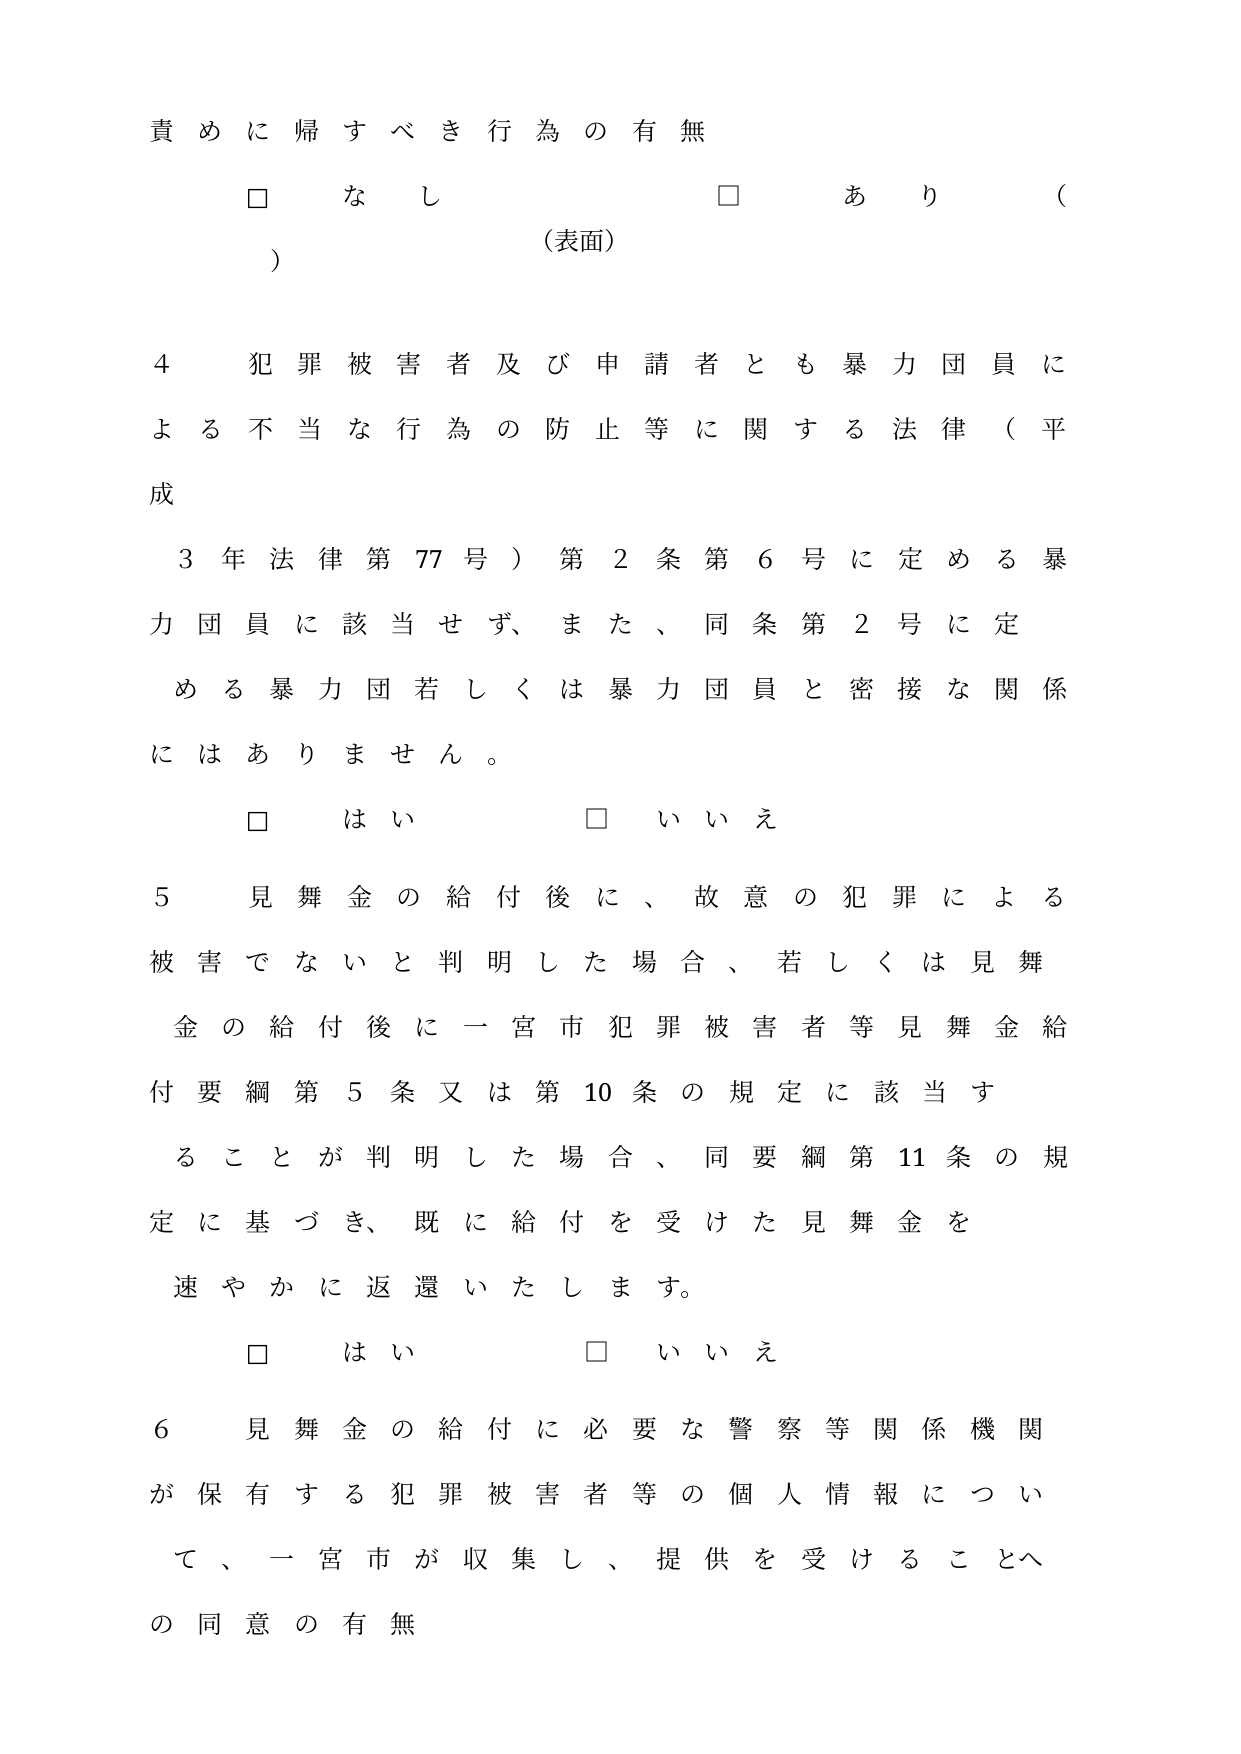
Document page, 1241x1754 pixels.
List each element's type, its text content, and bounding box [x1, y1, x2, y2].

text める暴力団若しくは暴力団員と密接な関係にはありません。 [149, 656, 1091, 786]
list はい □ いいえ [222, 786, 1091, 851]
text て、一宮市が収集し、提供を受けることへの同意の有無 [149, 1526, 1091, 1656]
text ることが判明した場合、同要綱第11条の規定に基づき、既に給付を受けた見舞金を [149, 1123, 1091, 1253]
text ４ 犯罪被害者及び申請者とも暴力団員による不当な行為の防止等に関する法律（平成 [149, 331, 1091, 526]
text ６ 見舞金の給付に必要な警察等関係機関が保有する犯罪被害者等の個人情報につい [149, 1396, 1091, 1526]
text 金の給付後に一宮市犯罪被害者等見舞金給付要綱第５条又は第10条の規定に該当す [149, 993, 1091, 1123]
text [149, 97, 1091, 162]
text ５ 見舞金の給付後に、故意の犯罪による被害でないと判明した場合、若しくは見舞 [149, 863, 1091, 993]
text 速やかに返還いたします。 [149, 1253, 1091, 1318]
list なし □ あり （ ） [222, 162, 1091, 292]
text ３年法律第77号）第２条第６号に定める暴力団員に該当せず、また、同条第２号に定 [149, 526, 1091, 656]
list はい □ いいえ [222, 1318, 1091, 1383]
